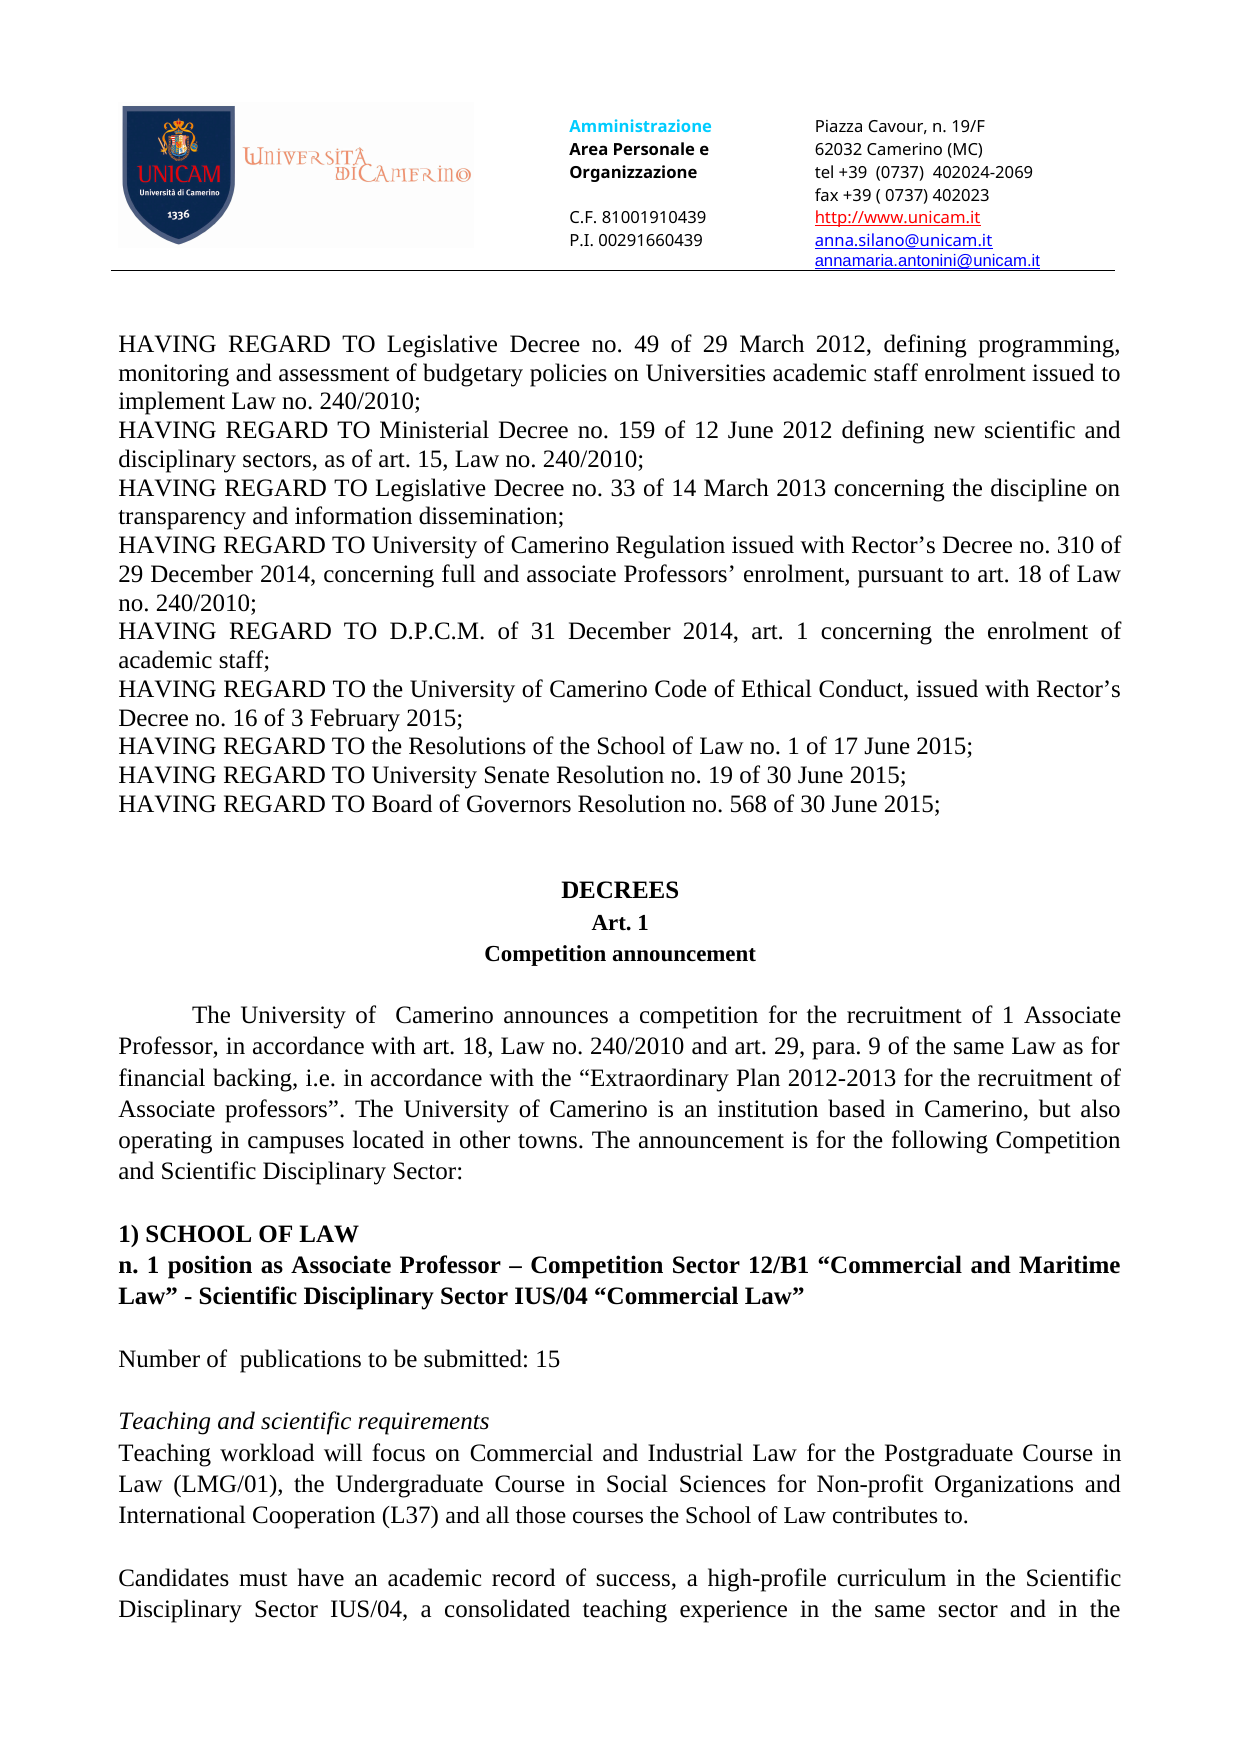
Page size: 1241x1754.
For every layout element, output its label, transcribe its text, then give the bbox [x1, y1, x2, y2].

picture [118, 102, 474, 248]
text HAVING REGARD TO Legislative Decree no. 49 of 29 March 2012, defining programming, monitoring and assessment of budgetary policies on Universities academic staff enrolment issued to implement Law no. 240/2010; [118, 329, 1122, 415]
text HAVING REGARD TO the Resolutions of the School of Law no. 1 of 17 June 2015; [118, 731, 1122, 760]
text Teaching and scientific requirements [118, 1404, 1122, 1435]
text Teaching workload will focus on Commercial and Industrial Law for the Postgraduate Course in Law (LMG/01), the Undergraduate Course in Social Sciences for Non-profit Organizations and International Cooperation (L37) and all those courses the School of Law contributes to. [118, 1435, 1122, 1529]
text Art. 1 [118, 904, 1122, 935]
text The University of Camerino announces a competition for the recruitment of 1 Associate Professor, in accordance with art. 18, Law no. 240/2010 and art. 29, para. 9 of the same Law as for financial backing, i.e. in accordance with the “Extraordinary Plan 2012-2013 for the recruitment of Associate professors”. The University of Camerino is an institution based in Camerino, but also operating in campuses located in other towns. The announcement is for the following Competition and Scientific Disciplinary Sector: [118, 998, 1122, 1185]
text HAVING REGARD TO the University of Camerino Code of Ethical Conduct, issued with Rector’s Decree no. 16 of 3 February 2015; [118, 674, 1122, 731]
text HAVING REGARD TO Ministerial Decree no. 159 of 12 June 2012 defining new scientific and disciplinary sectors, as of art. 15, Law no. 240/2010; [118, 415, 1122, 473]
text n. 1 position as Associate Professor – Competition Sector 12/B1 “Commercial and Maritime Law” - Scientific Disciplinary Sector IUS/04 “Commercial Law” [118, 1248, 1122, 1310]
text HAVING REGARD TO University Senate Resolution no. 19 of 30 June 2015; [118, 760, 1122, 789]
text HAVING REGARD TO University of Camerino Regulation issued with Rector’s Decree no. 310 of 29 December 2014, concerning full and associate Professors’ enrolment, pursuant to art. 18 of Law no. 240/2010; [118, 530, 1122, 616]
text HAVING REGARD TO Board of Governors Resolution no. 568 of 30 June 2015; [118, 789, 1122, 818]
text 1) SCHOOL OF LAW [118, 1216, 1122, 1248]
text Number of publications to be submitted: 15 [118, 1341, 1122, 1373]
text DECREES [118, 875, 1122, 904]
subtitle Competition announcement [118, 935, 1122, 966]
text HAVING REGARD TO D.P.C.M. of 31 December 2014, art. 1 concerning the enrolment of academic staff; [118, 616, 1122, 674]
text HAVING REGARD TO Legislative Decree no. 33 of 14 March 2013 concerning the discipline on transparency and information dissemination; [118, 473, 1122, 530]
